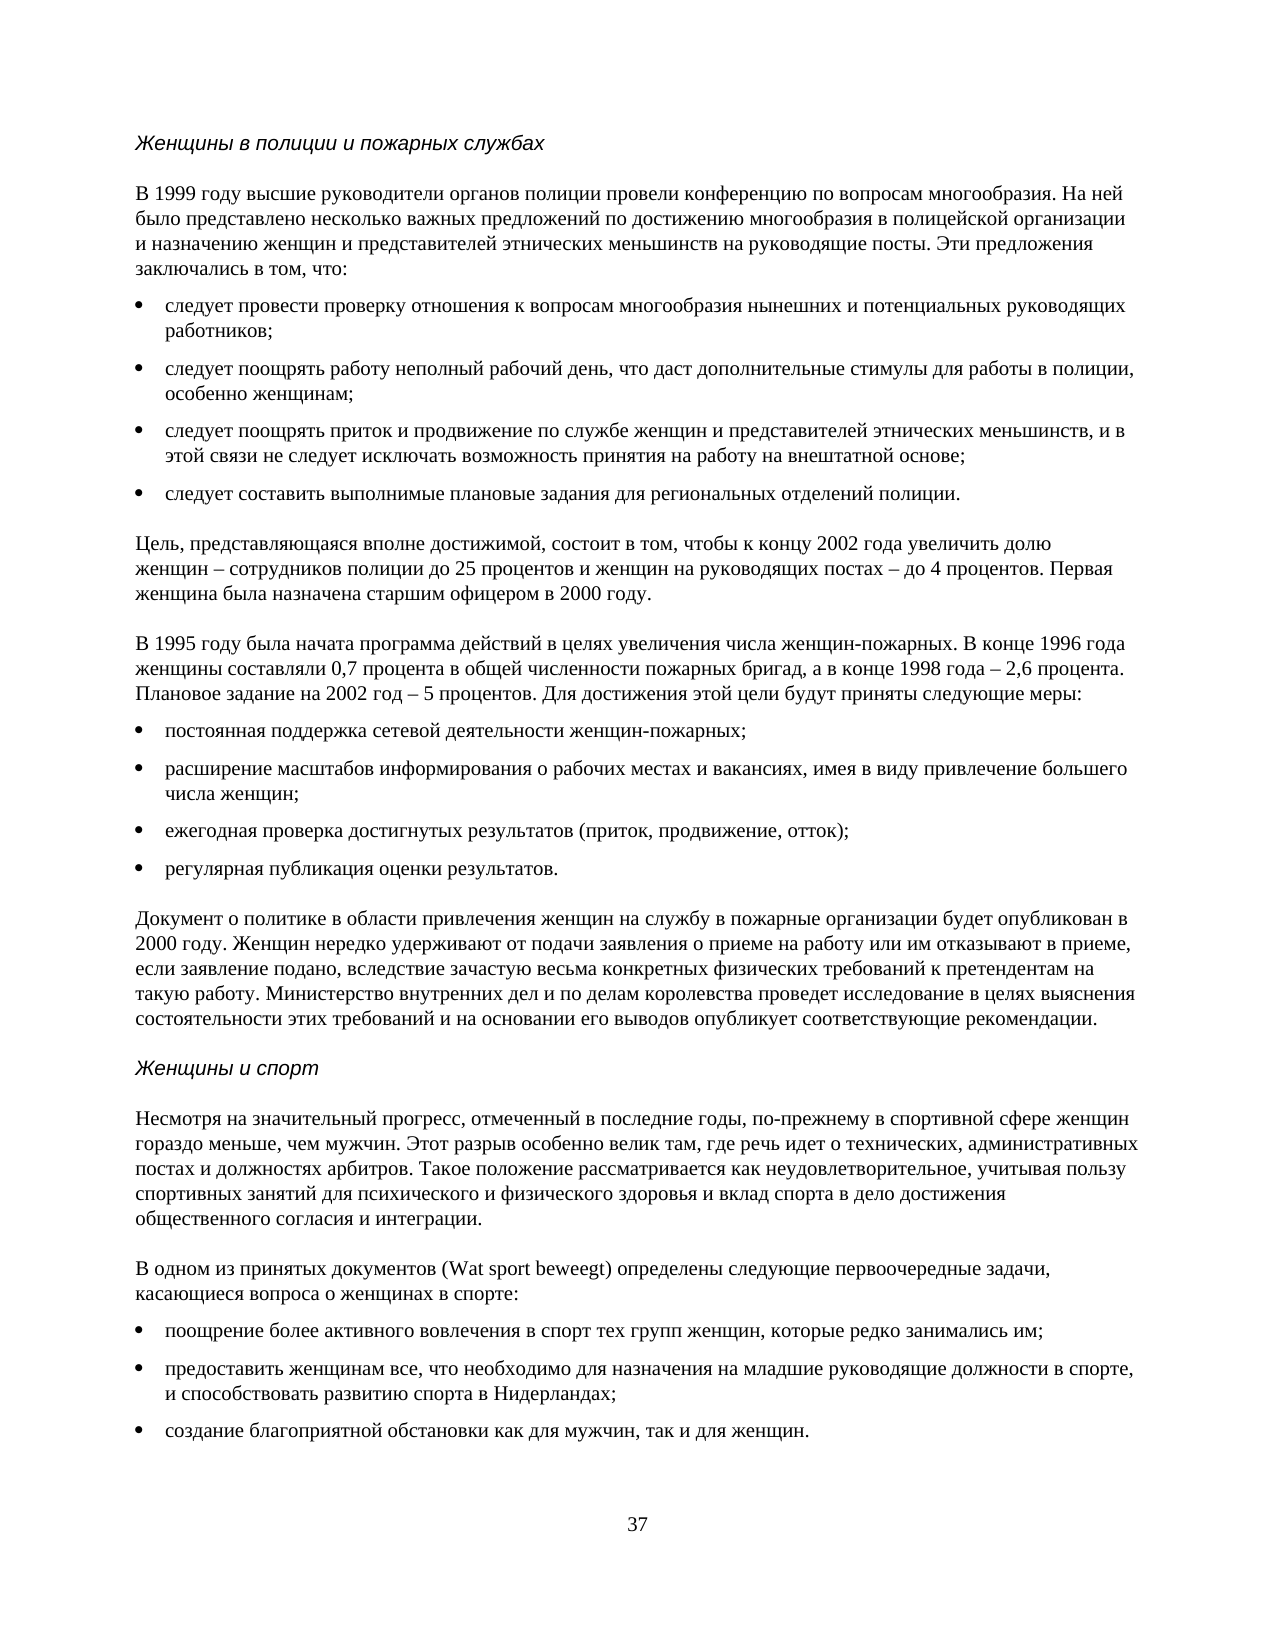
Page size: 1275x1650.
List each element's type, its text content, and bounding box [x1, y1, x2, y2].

list следует поощрять приток и продвижение по службе женщин и представителей этнических меньшинств, и в этой связи не следует исключать возможность принятия на работу на внештатной основе; [135, 417, 1140, 467]
text В 1999 году высшие руководители органов полиции провели конференцию по вопросам многообразия. На ней было представлено несколько важных предложений по достижению многообразия в полицейской организации и назначению женщин и представителей этнических меньшинств на руководящие посты. Эти предложения заключались в том, что: [135, 180, 1140, 280]
text Документ о политике в области привлечения женщин на службу в пожарные организации будет опубликован в 2000 году. Женщин нередко удерживают от подачи заявления о приеме на работу или им отказывают в приеме, если заявление подано, вследствие зачастую весьма конкретных физических требований к претендентам на такую работу. Министерство внутренних дел и по делам королевства проведет исследование в целях выяснения состоятельности этих требований и на основании его выводов опубликует соответствующие рекомендации. [135, 905, 1140, 1030]
list предоставить женщинам все, что необходимо для назначения на младшие руководящие должности в спорте, и способствовать развитию спорта в Нидерландах; [135, 1355, 1140, 1405]
subtitle Женщины в полиции и пожарных службах [135, 130, 1140, 155]
list следует поощрять работу неполный рабочий день, что даст дополнительные стимулы для работы в полиции, особенно женщинам; [135, 355, 1140, 405]
list постоянная поддержка сетевой деятельности женщин-пожарных; [135, 717, 1140, 742]
text Цель, представляющаяся вполне достижимой, состоит в том, чтобы к концу 2002 года увеличить долю женщин – сотрудников полиции до 25 процентов и женщин на руководящих постах – до 4 процентов. Первая женщина была назначена старшим офицером в 2000 году. [135, 530, 1140, 605]
list регулярная публикация оценки результатов. [135, 855, 1140, 880]
list расширение масштабов информирования о рабочих местах и вакансиях, имея в виду привлечение большего числа женщин; [135, 755, 1140, 805]
list ежегодная проверка достигнутых результатов (приток, продвижение, отток); [135, 817, 1140, 842]
text В 1995 году была начата программа действий в целях увеличения числа женщин-пожарных. В конце 1996 года женщины составляли 0,7 процента в общей численности пожарных бригад, а в конце 1998 года – 2,6 процента. Плановое задание на 2002 год – 5 процентов. Для достижения этой цели будут приняты следующие меры: [135, 630, 1140, 705]
list создание благоприятной обстановки как для мужчин, так и для женщин. [135, 1417, 1140, 1442]
subtitle Женщины и спорт [135, 1055, 1140, 1080]
list следует составить выполнимые плановые задания для региональных отделений полиции. [135, 480, 1140, 505]
list следует провести проверку отношения к вопросам многообразия нынешних и потенциальных руководящих работников; [135, 292, 1140, 342]
text Несмотря на значительный прогресс, отмеченный в последние годы, по-прежнему в спортивной сфере женщин гораздо меньше, чем мужчин. Этот разрыв особенно велик там, где речь идет о технических, административных постах и должностях арбитров. Такое положение рассматривается как неудовлетворительное, учитывая пользу спортивных занятий для психического и физического здоровья и вклад спорта в дело достижения общественного согласия и интеграции. [135, 1105, 1140, 1230]
text В одном из принятых документов (Wat sport beweegt) определены следующие первоочередные задачи, касающиеся вопроса о женщинах в спорте: [135, 1255, 1140, 1305]
list поощрение более активного вовлечения в спорт тех групп женщин, которые редко занимались им; [135, 1317, 1140, 1342]
